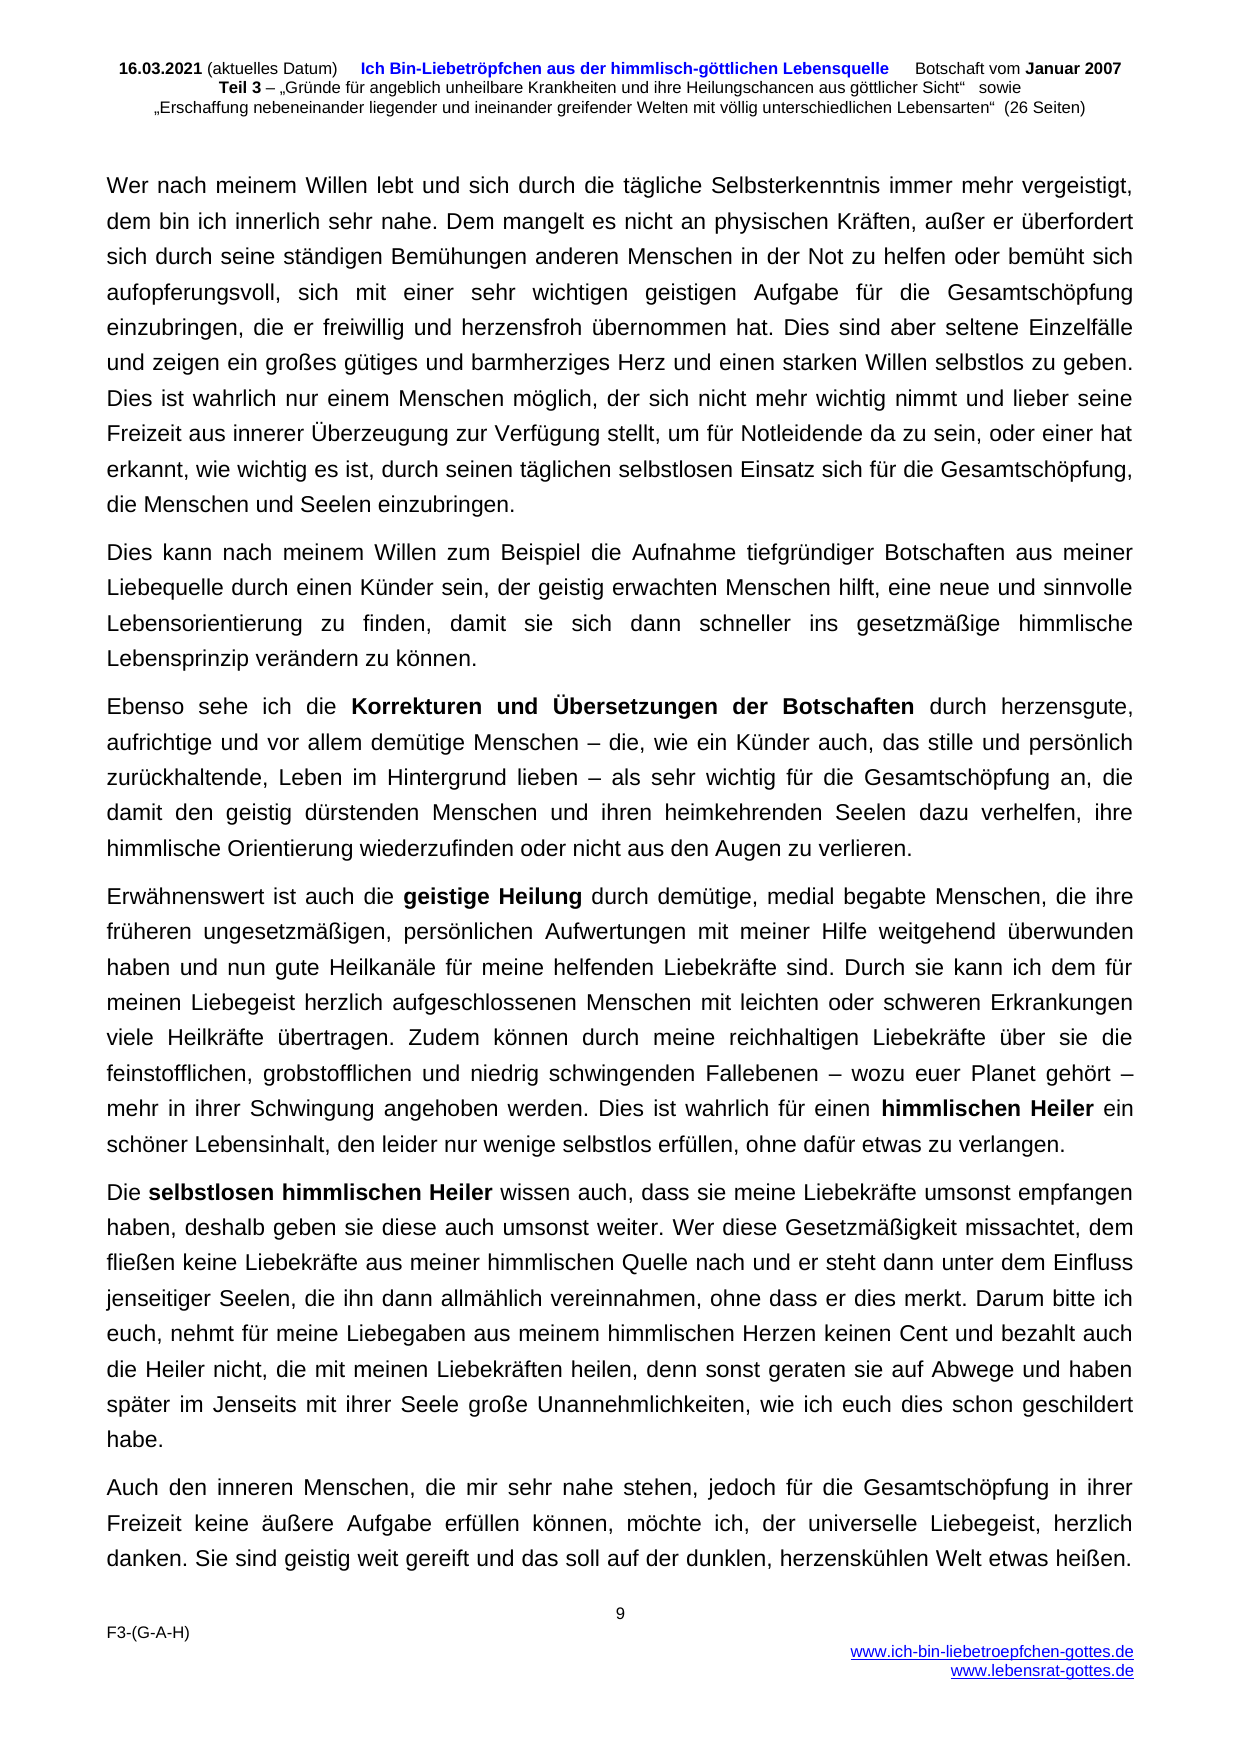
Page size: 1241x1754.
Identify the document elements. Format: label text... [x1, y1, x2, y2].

text Dies kann nach meinem Willen zum Beispiel die Aufnahme tiefgründiger Botschaften aus meiner Liebequelle durch einen Künder sein, der geistig erwachten Menschen hilft, eine neue und sinnvolle Lebensorientierung zu finden, damit sie sich dann schneller ins gesetzmäßige himmlische Lebensprinzip verändern zu können. [106, 532, 1134, 674]
text Wer nach meinem Willen lebt und sich durch die tägliche Selbsterkenntnis immer mehr vergeistigt, dem bin ich innerlich sehr nahe. Dem mangelt es nicht an physischen Kräften, außer er überfordert sich durch seine ständigen Bemühungen anderen Menschen in der Not zu helfen oder bemüht sich aufopferungsvoll, sich mit einer sehr wichtigen geistigen Aufgabe für die Gesamtschöpfung einzubringen, die er freiwillig und herzensfroh übernommen hat. Dies sind aber seltene Einzelfälle und zeigen ein großes gütiges und barmherziges Herz und einen starken Willen selbstlos zu geben. Dies ist wahrlich nur einem Menschen möglich, der sich nicht mehr wichtig nimmt und lieber seine Freizeit aus innerer Überzeugung zur Verfügung stellt, um für Notleidende da zu sein, oder einer hat erkannt, wie wichtig es ist, durch seinen täglichen selbstlosen Einsatz sich für die Gesamtschöpfung, die Menschen und Seelen einzubringen. [106, 165, 1134, 519]
text Erwähnenswert ist auch die geistige Heilung durch demütige, medial begabte Menschen, die ihre früheren ungesetzmäßigen, persönlichen Aufwertungen mit meiner Hilfe weitgehend überwunden haben und nun gute Heilkanäle für meine helfenden Liebekräfte sind. Durch sie kann ich dem für meinen Liebegeist herzlich aufgeschlossenen Menschen mit leichten oder schweren Erkrankungen viele Heilkräfte übertragen. Zudem können durch meine reichhaltigen Liebekräfte über sie die feinstofflichen, grobstofflichen und niedrig schwingenden Fallebenen – wozu euer Planet gehört – mehr in ihrer Schwingung angehoben werden. Dies ist wahrlich für einen himmlischen Heiler ein schöner Lebensinhalt, den leider nur wenige selbstlos erfüllen, ohne dafür etwas zu verlangen. [106, 876, 1134, 1159]
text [106, 1467, 1134, 1574]
text Die selbstlosen himmlischen Heiler wissen auch, dass sie meine Liebekräfte umsonst empfangen haben, deshalb geben sie diese auch umsonst weiter. Wer diese Gesetzmäßigkeit missachtet, dem fließen keine Liebekräfte aus meiner himmlischen Quelle nach und er steht dann unter dem Einfluss jenseitiger Seelen, die ihn dann allmählich vereinnahmen, ohne dass er dies merkt. Darum bitte ich euch, nehmt für meine Liebegaben aus meinem himmlischen Herzen keinen Cent und bezahlt auch die Heiler nicht, die mit meinen Liebekräften heilen, denn sonst geraten sie auf Abwege und haben später im Jenseits mit ihrer Seele große Unannehmlichkeiten, wie ich euch dies schon geschildert habe. [106, 1172, 1134, 1455]
text Ebenso sehe ich die Korrekturen und Übersetzungen der Botschaften durch herzensgute, aufrichtige und vor allem demütige Menschen – die, wie ein Künder auch, das stille und persönlich zurückhaltende, Leben im Hintergrund lieben – als sehr wichtig für die Gesamtschöpfung an, die damit den geistig dürstenden Menschen und ihren heimkehrenden Seelen dazu verhelfen, ihre himmlische Orientierung wiederzufinden oder nicht aus den Augen zu verlieren. [106, 686, 1134, 863]
